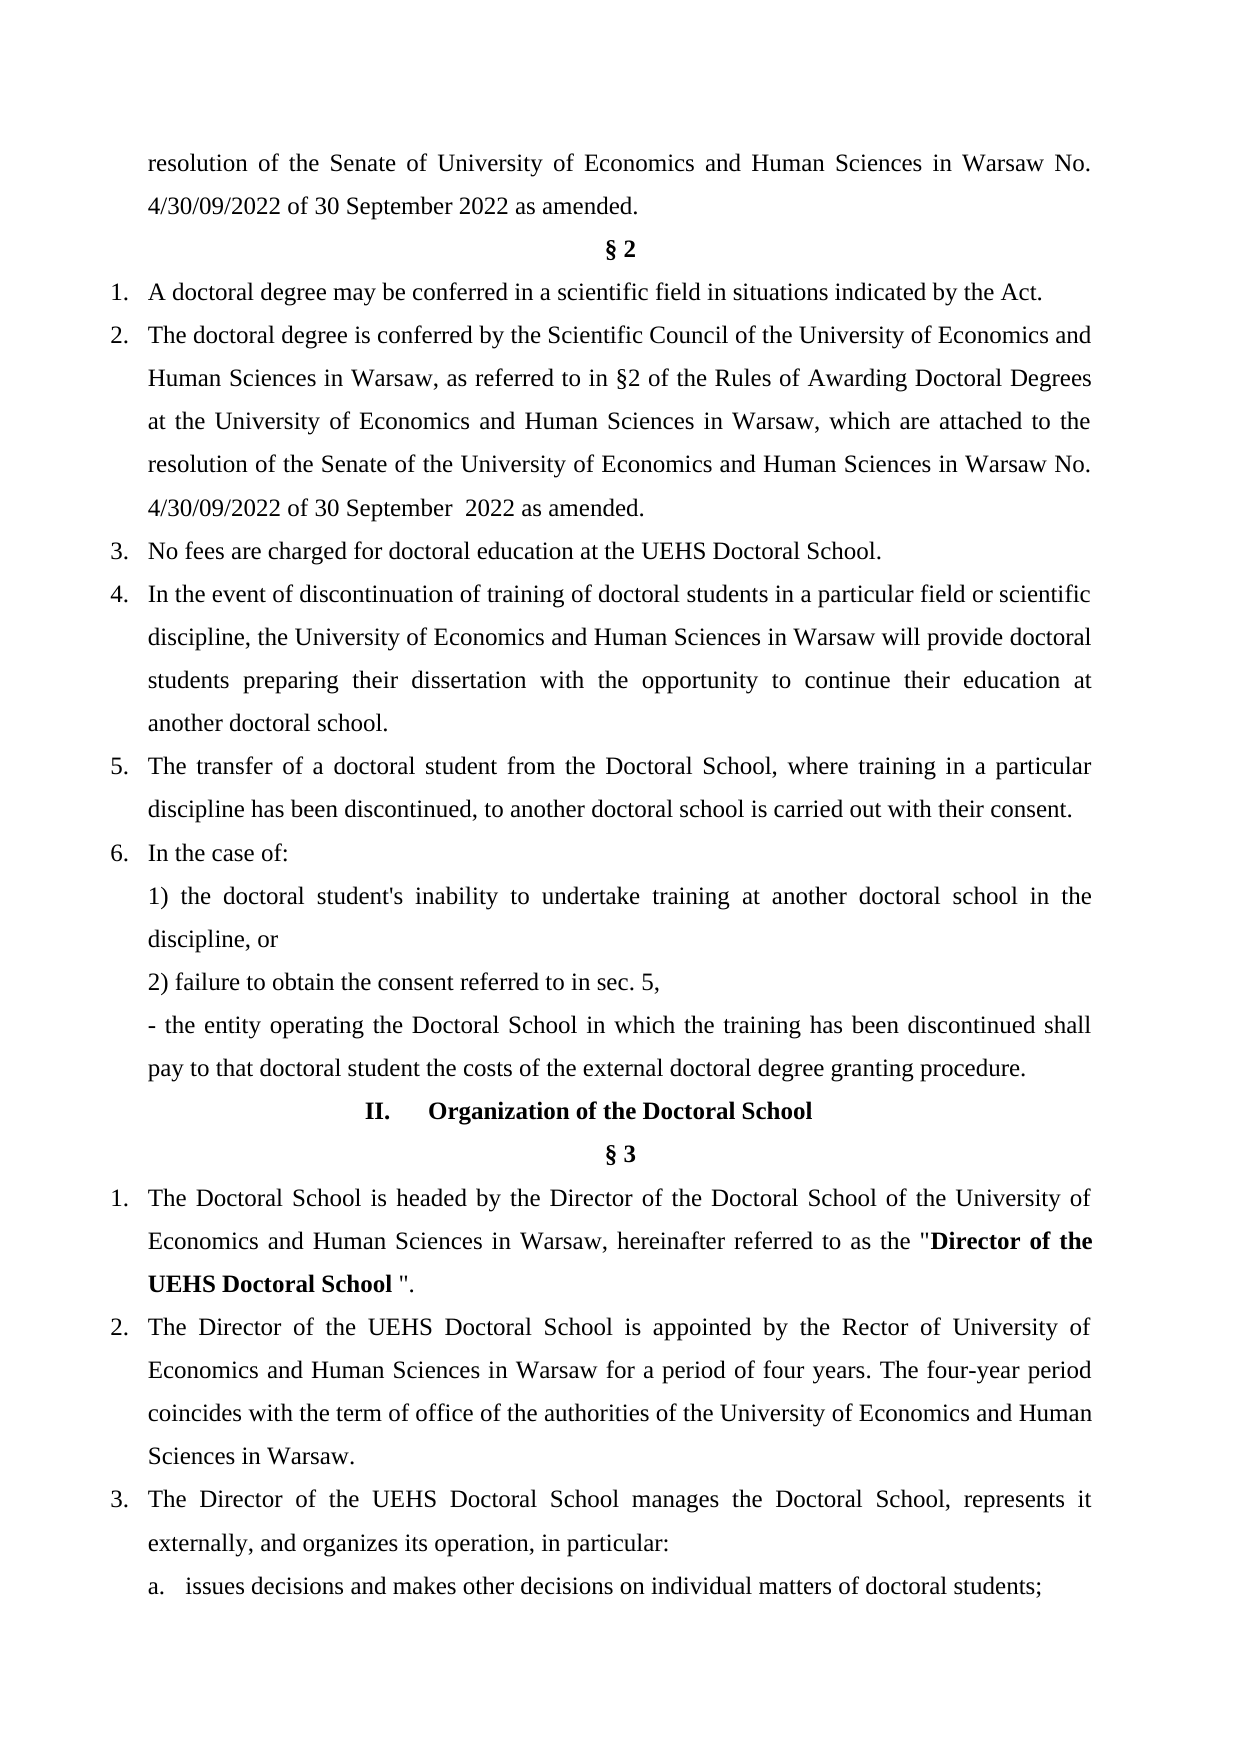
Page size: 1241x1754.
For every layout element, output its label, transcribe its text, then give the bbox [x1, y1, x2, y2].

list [110, 148, 1093, 219]
list No fees are charged for doctoral education at the UEHS Doctoral School. [110, 536, 1093, 564]
list The doctoral degree is conferred by the Scientific Council of the University of Economics and Human Sciences in Warsaw, as referred to in §2 of the Rules of Awarding Doctoral Degrees at the University of Economics and Human Sciences in Warsaw, which are attached to the resolution of the Senate of the University of Economics and Human Sciences in Warsaw No. 4/30/09/2022 of 30 September 2022 as amended. [110, 320, 1093, 521]
list The transfer of a doctoral student from the Doctoral School, where training in a particular discipline has been discontinued, to another doctoral school is carried out with their consent. [110, 751, 1093, 823]
list In the case of: [110, 838, 1093, 866]
text § 2 [148, 234, 1093, 263]
text § 3 [148, 1139, 1093, 1168]
list In the event of discontinuation of training of doctoral students in a particular field or scientific discipline, the University of Economics and Human Sciences in Warsaw will provide doctoral students preparing their dissertation with the opportunity to continue their education at another doctoral school. [110, 579, 1093, 737]
list 1) the doctoral student's inability to undertake training at another doctoral school in the discipline, or [148, 881, 1093, 953]
list - the entity operating the Doctoral School in which the training has been discontinued shall pay to that doctoral student the costs of the external doctoral degree granting procedure. [148, 1010, 1093, 1082]
list A doctoral degree may be conferred in a scientific field in situations indicated by the Act. [110, 277, 1093, 306]
list 2) failure to obtain the consent referred to in sec. 5, [148, 967, 1093, 996]
list The Doctoral School is headed by the Director of the Doctoral School of the University of Economics and Human Sciences in Warsaw, hereinafter referred to as the "Director of the UEHS Doctoral School ". [110, 1183, 1093, 1298]
list The Director of the UEHS Doctoral School is appointed by the Rector of University of Economics and Human Sciences in Warsaw for a period of four years. The four-year period coincides with the term of office of the authorities of the University of Economics and Human Sciences in Warsaw. [110, 1312, 1093, 1470]
list The Director of the UEHS Doctoral School manages the Doctoral School, represents it externally, and organizes its operation, in particular: [110, 1484, 1093, 1556]
list issues decisions and makes other decisions on individual matters of doctoral students; [148, 1571, 1093, 1599]
list Organization of the Doctoral School [110, 1096, 1093, 1125]
